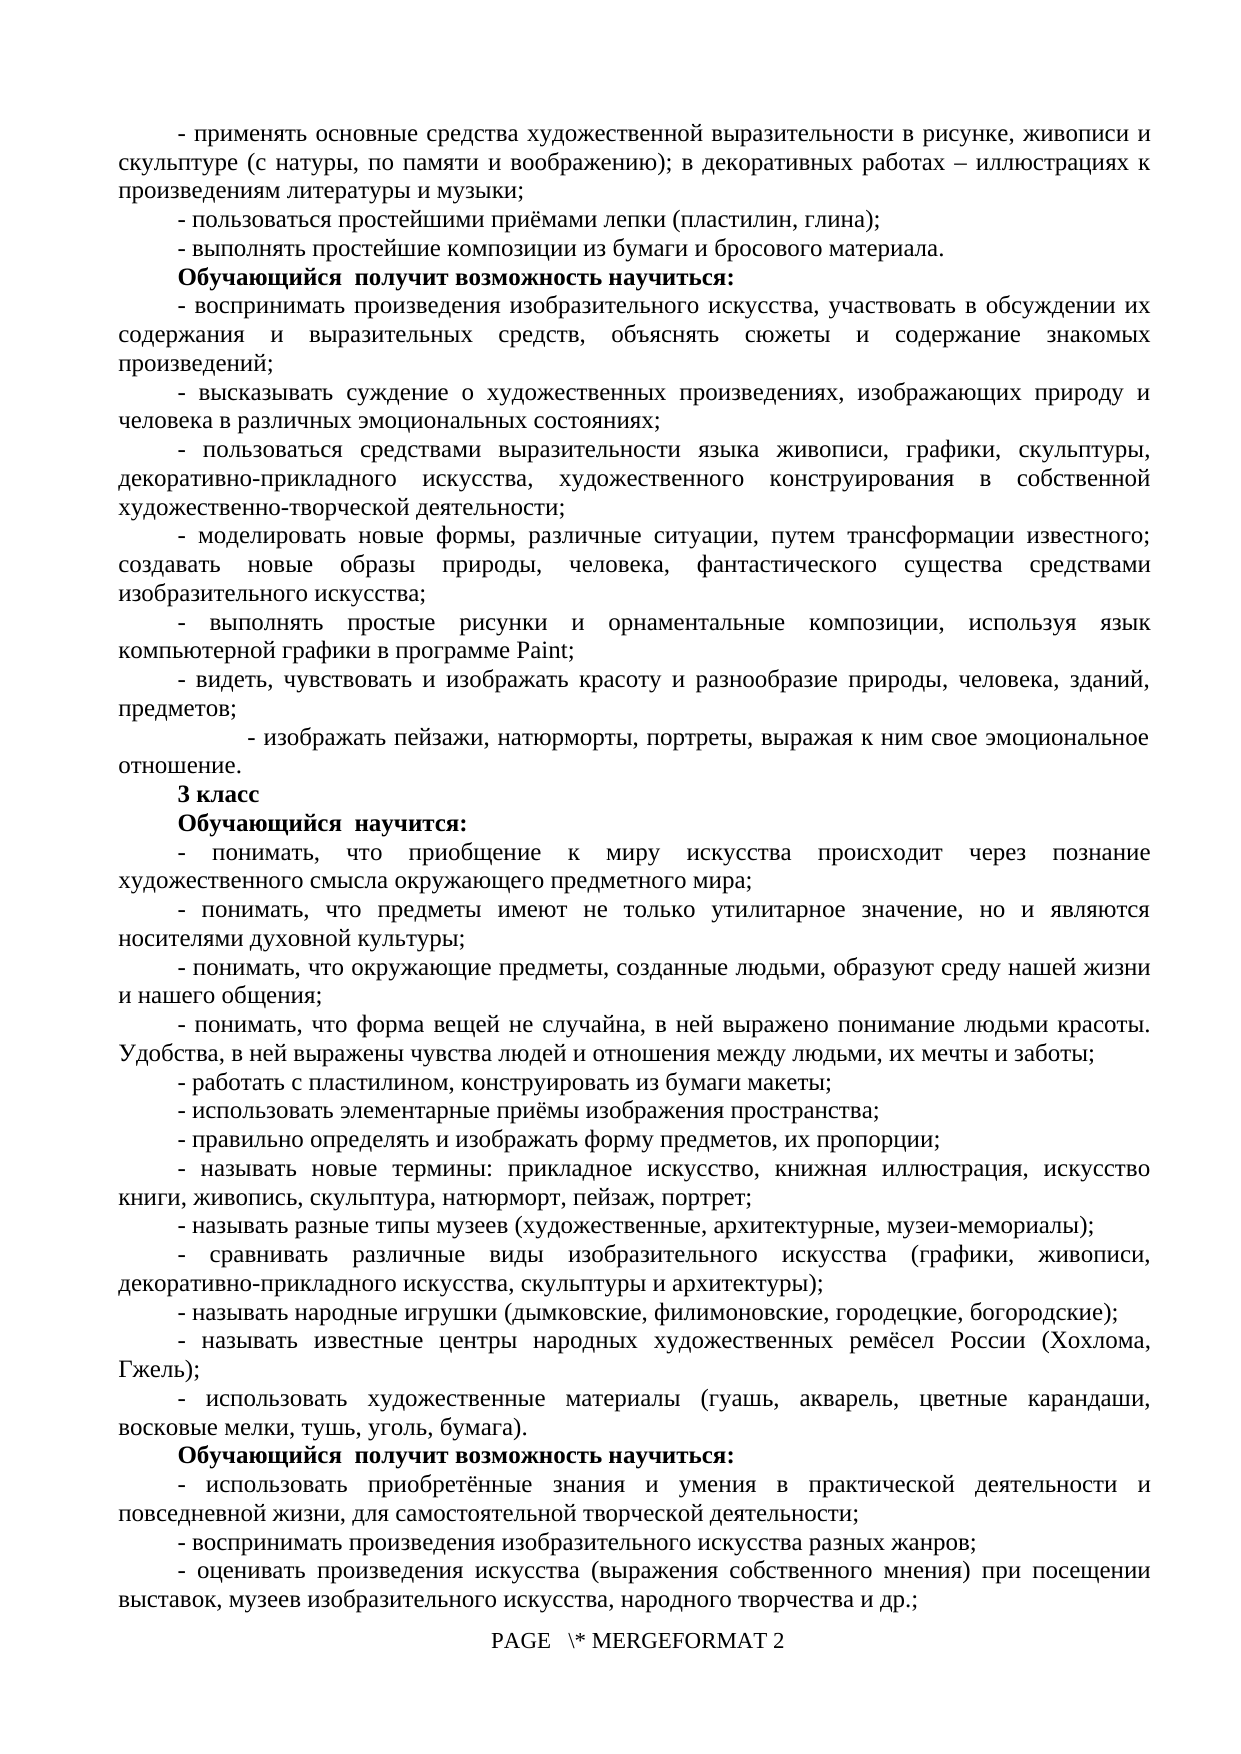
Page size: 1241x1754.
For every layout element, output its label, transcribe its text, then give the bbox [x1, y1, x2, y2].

text - понимать, что приобщение к миру искусства происходит через познание художественного смысла окружающего предметного мира; [118, 837, 1152, 894]
text Обучающийся научится: [118, 808, 1152, 837]
text - называть известные центры народных художественных ремёсел России (Хохлома, Гжель); [118, 1326, 1152, 1383]
text - воспринимать произведения изобразительного искусства, участвовать в обсуждении их содержания и выразительных средств, объяснять сюжеты и содержание знакомых произведений; [118, 291, 1152, 377]
text - называть народные игрушки (дымковские, филимоновские, городецкие, богородские); [118, 1297, 1152, 1326]
text - работать с пластилином, конструировать из бумаги макеты; [118, 1067, 1152, 1096]
text - изображать пейзажи, натюрморты, портреты, выражая к ним свое эмоциональное отношение. [118, 722, 1152, 779]
text - видеть, чувствовать и изображать красоту и разнообразие природы, человека, зданий, предметов; [118, 664, 1152, 722]
text 3 класс [118, 779, 1152, 808]
text - понимать, что окружающие предметы, созданные людьми, образуют среду нашей жизни и нашего общения; [118, 952, 1152, 1009]
text - сравнивать различные виды изобразительного искусства (графики, живописи, декоративно-прикладного искусства, скульптуры и архитектуры); [118, 1239, 1152, 1297]
text Обучающийся получит возможность научиться: [118, 262, 1152, 291]
text - высказывать суждение о художественных произведениях, изображающих природу и человека в различных эмоциональных состояниях; [118, 377, 1152, 434]
text Обучающийся получит возможность научиться: [118, 1441, 1152, 1469]
text - понимать, что форма вещей не случайна, в ней выражено понимание людьми красоты. Удобства, в ней выражены чувства людей и отношения между людьми, их мечты и заботы; [118, 1009, 1152, 1067]
text - моделировать новые формы, различные ситуации, путем трансформации известного; создавать новые образы природы, человека, фантастического существа средствами изобразительного искусства; [118, 521, 1152, 607]
text - использовать элементарные приёмы изображения пространства; [118, 1096, 1152, 1124]
text - использовать приобретённые знания и умения в практической деятельности и повседневной жизни, для самостоятельной творческой деятельности; [118, 1469, 1152, 1527]
text - правильно определять и изображать форму предметов, их пропорции; [118, 1124, 1152, 1153]
text - применять основные средства художественной выразительности в рисунке, живописи и скульптуре (с натуры, по памяти и воображению); в декоративных работах – иллюстрациях к произведениям литературы и музыки; [118, 118, 1152, 204]
text - использовать художественные материалы (гуашь, акварель, цветные карандаши, восковые мелки, тушь, уголь, бумага). [118, 1383, 1152, 1441]
text - оценивать произведения искусства (выражения собственного мнения) при посещении выставок, музеев изобразительного искусства, народного творчества и др.; [118, 1556, 1152, 1613]
text - называть разные типы музеев (художественные, архитектурные, музеи-мемориалы); [118, 1211, 1152, 1239]
text - выполнять простые рисунки и орнаментальные композиции, используя язык компьютерной графики в программе Paint; [118, 607, 1152, 664]
text - понимать, что предметы имеют не только утилитарное значение, но и являются носителями духовной культуры; [118, 894, 1152, 952]
text - называть новые термины: прикладное искусство, книжная иллюстрация, искусство книги, живопись, скульптура, натюрморт, пейзаж, портрет; [118, 1153, 1152, 1211]
text - пользоваться простейшими приёмами лепки (пластилин, глина); [118, 204, 1152, 233]
text - воспринимать произведения изобразительного искусства разных жанров; [118, 1527, 1152, 1556]
text - пользоваться средствами выразительности языка живописи, графики, скульптуры, декоративно-прикладного искусства, художественного конструирования в собственной художественно-творческой деятельности; [118, 434, 1152, 521]
text - выполнять простейшие композиции из бумаги и бросового материала. [118, 233, 1152, 262]
